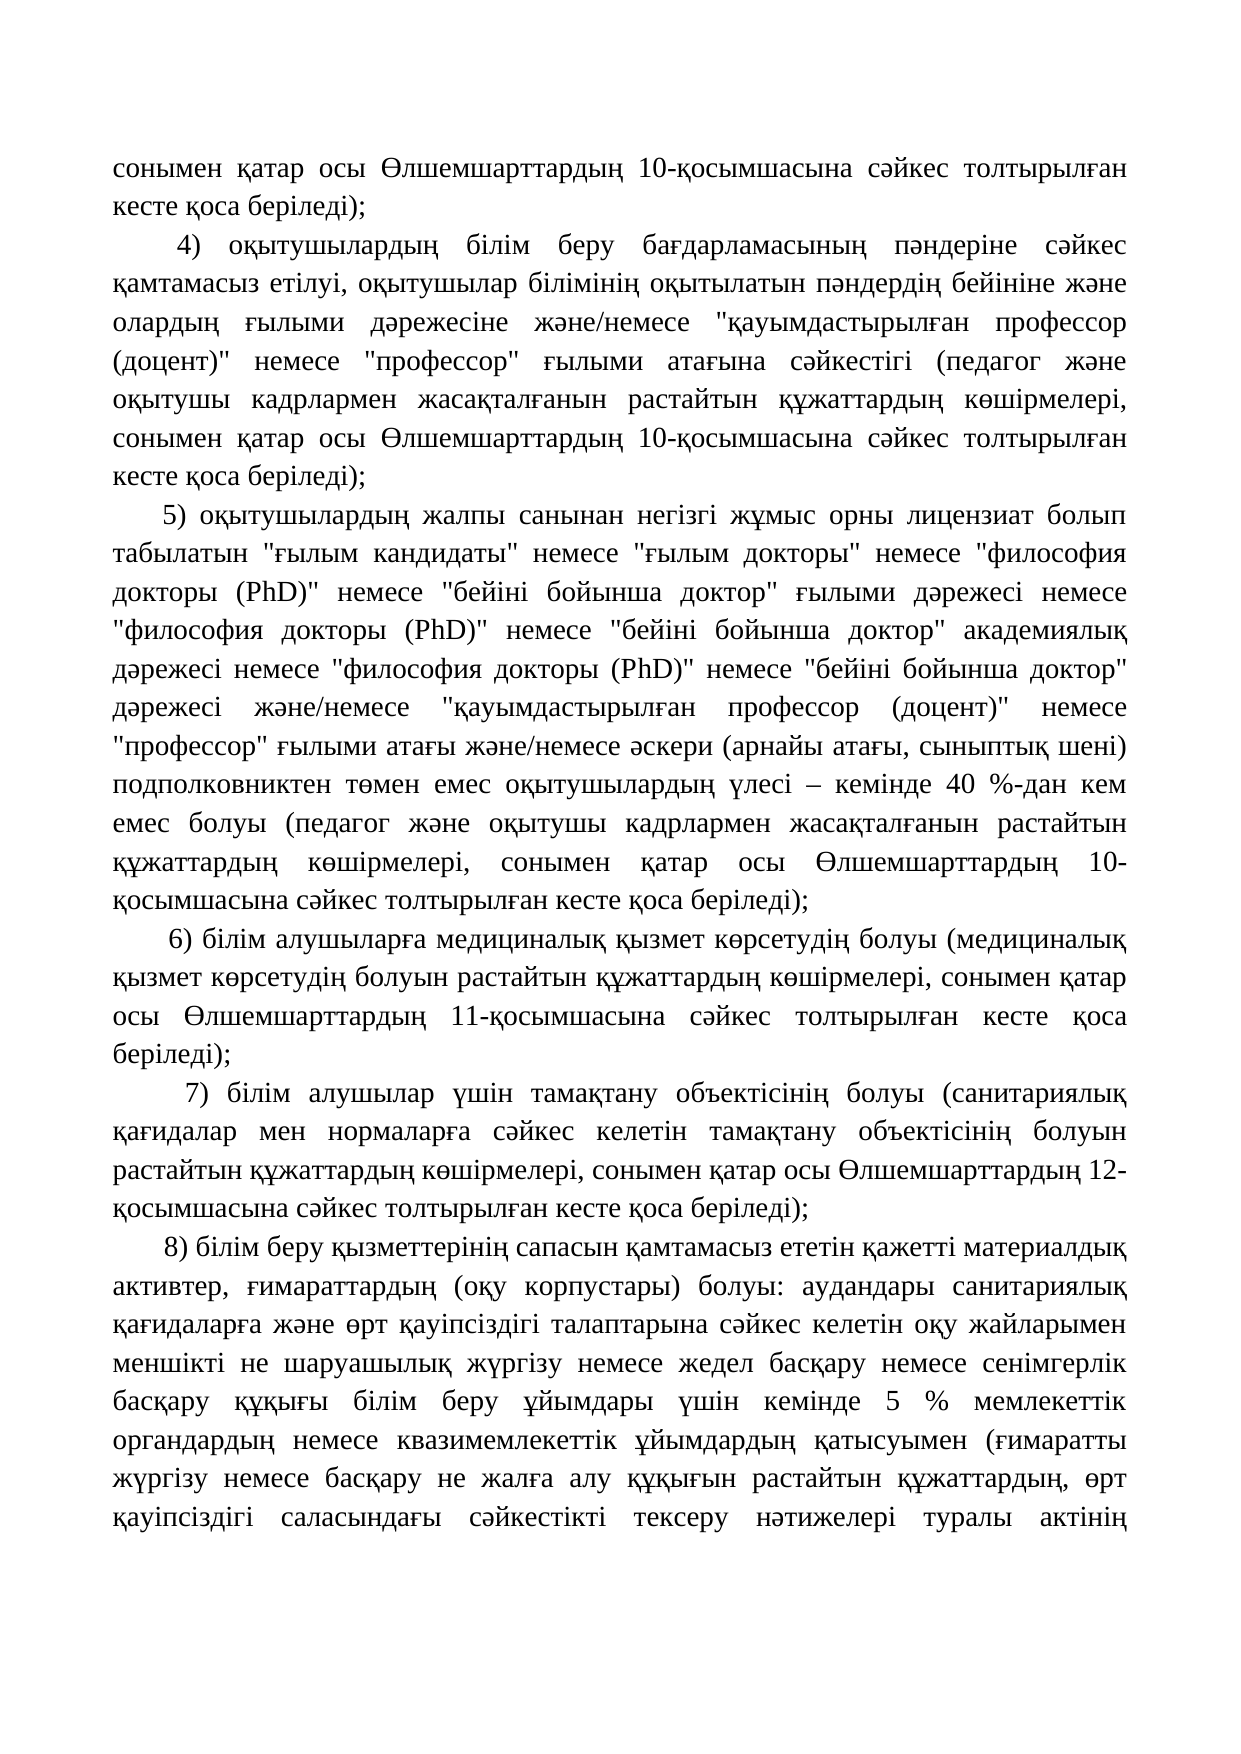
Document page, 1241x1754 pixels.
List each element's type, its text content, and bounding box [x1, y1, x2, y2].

text 5) оқытушылардың жалпы санынан негізгі жұмыс орны лицензиат болып табылатын "ғылым кандидаты" немесе "ғылым докторы" немесе "философия докторы (РhD)" немесе "бейіні бойынша доктор" ғылыми дәрежесі немесе "философия докторы (РhD)" немесе "бейіні бойынша доктор" академиялық дәрежесі немесе "философия докторы (РhD)" немесе "бейіні бойынша доктор" дәрежесі және/немесе "қауымдастырылған профессор (доцент)" немесе "профессор" ғылыми атағы және/немесе әскери (арнайы атағы, сыныптық шені) подполковниктен төмен емес оқытушылардың үлесі – кемінде 40 %-дан кем емес болуы (педагог және оқытушы кадрлармен жасақталғанын растайтын құжаттардың көшірмелері, сонымен қатар осы Өлшемшарттардың 10-қосымшасына сәйкес толтырылған кесте қоса беріледі); [112, 497, 1128, 916]
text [112, 1229, 1128, 1532]
text 7) білім алушылар үшін тамақтану объектісінің болуы (санитариялық қағидалар мен нормаларға сәйкес келетін тамақтану объектісінің болуын растайтын құжаттардың көшірмелері, сонымен қатар осы Өлшемшарттардың 12-қосымшасына сәйкес толтырылған кесте қоса беріледі); [112, 1075, 1128, 1224]
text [112, 150, 1128, 222]
text 4) оқытушылардың білім беру бағдарламасының пәндеріне сәйкес қамтамасыз етілуі, оқытушылар білімінің оқытылатын пәндердің бейініне және олардың ғылыми дәрежесіне және/немесе "қауымдастырылған профессор (доцент)" немесе "профессор" ғылыми атағына сәйкестігі (педагог және оқытушы кадрлармен жасақталғанын растайтын құжаттардың көшірмелері, сонымен қатар осы Өлшемшарттардың 10-қосымшасына сәйкес толтырылған кесте қоса беріледі); [112, 227, 1128, 492]
text 6) білім алушыларға медициналық қызмет көрсетудің болуы (медициналық қызмет көрсетудің болуын растайтын құжаттардың көшірмелері, сонымен қатар осы Өлшемшарттардың 11-қосымшасына сәйкес толтырылған кесте қоса беріледі); [112, 921, 1128, 1070]
